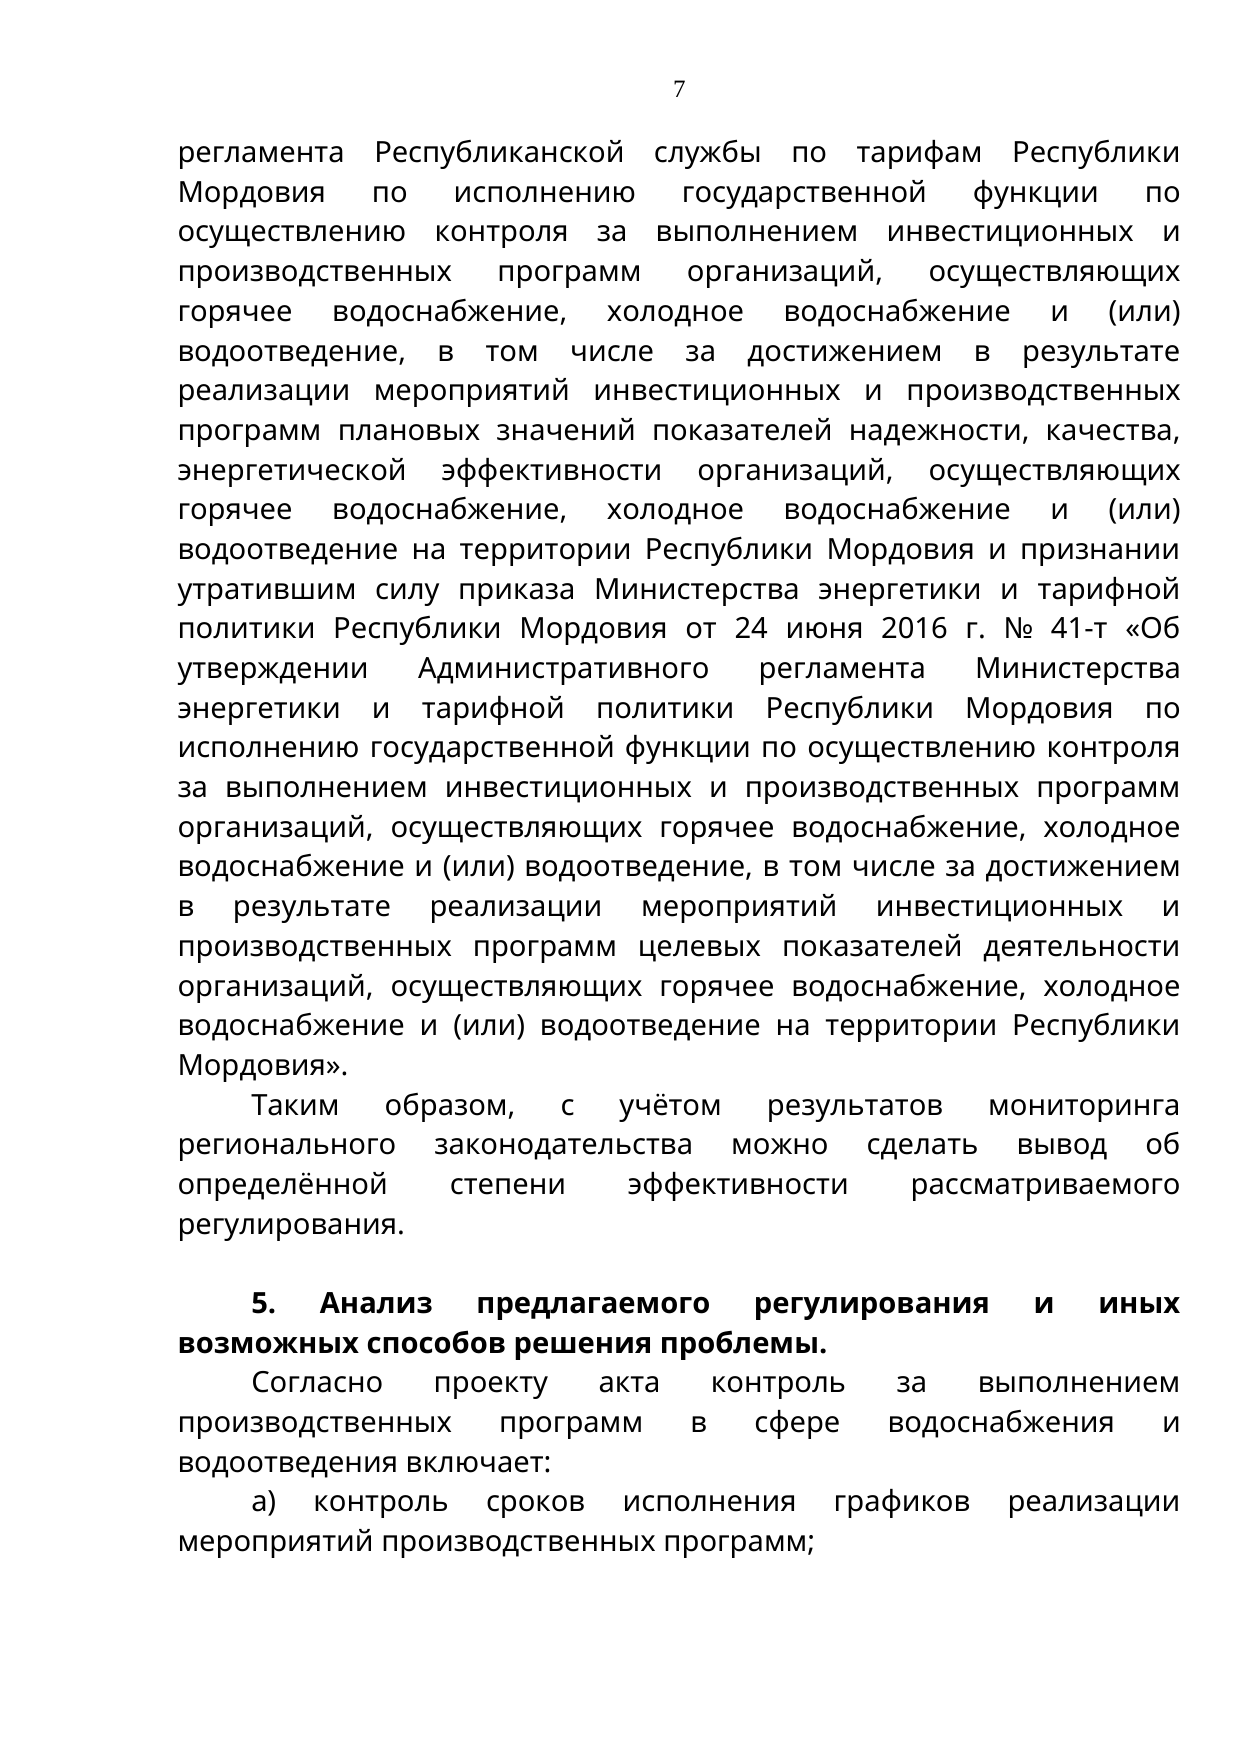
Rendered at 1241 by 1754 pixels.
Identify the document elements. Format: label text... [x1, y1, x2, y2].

text Согласно проекту акта контроль за выполнением производственных программ в сфере водоснабжения и водоотведения включает: [177, 1362, 1181, 1481]
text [177, 131, 1181, 1084]
text Таким образом, с учётом результатов мониторинга регионального законодательства можно сделать вывод об определённой степени эффективности рассматриваемого регулирования. [177, 1084, 1181, 1243]
text 5. Анализ предлагаемого регулирования и иных возможных способов решения проблемы. [177, 1282, 1181, 1362]
text а) контроль сроков исполнения графиков реализации мероприятий производственных программ; [177, 1481, 1181, 1560]
